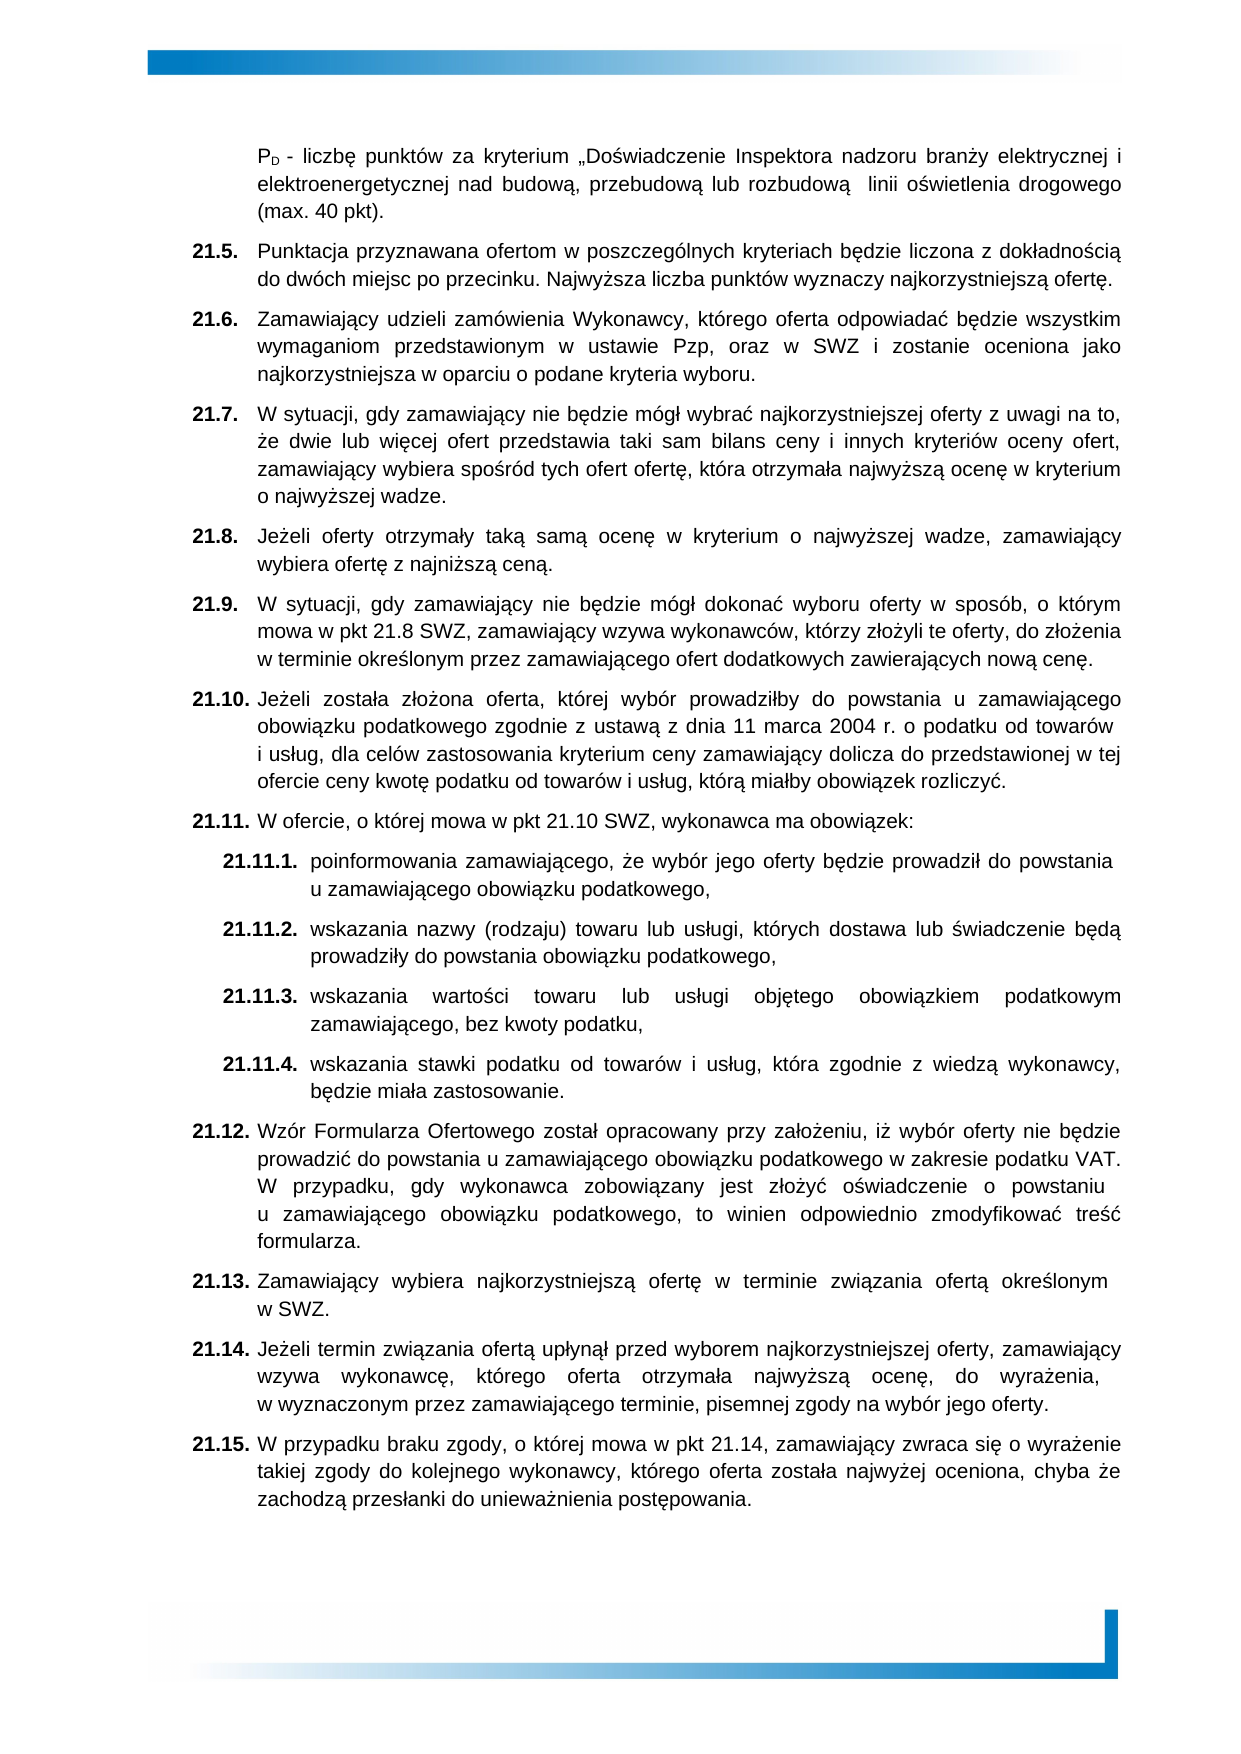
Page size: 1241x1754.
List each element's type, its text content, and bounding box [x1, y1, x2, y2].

list wskazania nazwy (rodzaju) towaru lub usługi, których dostawa lub świadczenie będą prowadziły do powstania obowiązku podatkowego, [223, 917, 1122, 968]
list W sytuacji, gdy zamawiający nie będzie mógł wybrać najkorzystniejszej oferty z uwagi na to, że dwie lub więcej ofert przedstawia taki sam bilans ceny i innych kryteriów oceny ofert, zamawiający wybiera spośród tych ofert ofertę, która otrzymała najwyższą ocenę w kryterium o najwyższej wadze. [192, 402, 1122, 508]
list Zamawiający wybiera najkorzystniejszą ofertę w terminie związania ofertą określonym w SWZ. [192, 1269, 1122, 1321]
list Jeżeli termin związania ofertą upłynął przed wyborem najkorzystniejszej oferty, zamawiający wzywa wykonawcę, którego oferta otrzymała najwyższą ocenę, do wyrażenia, w wyznaczonym przez zamawiającego terminie, pisemnej zgody na wybór jego oferty. [192, 1337, 1122, 1416]
text PD - liczbę punktów za kryterium „Doświadczenie Inspektora nadzoru branży elektrycznej i elektroenergetycznej nad budową, przebudową lub rozbudową linii oświetlenia drogowego (max. 40 pkt). [257, 144, 1122, 223]
list W ofercie, o której mowa w pkt 21.10 SWZ, wykonawca ma obowiązek: [192, 809, 1122, 833]
list W sytuacji, gdy zamawiający nie będzie mógł dokonać wyboru oferty w sposób, o którym mowa w pkt 21.8 SWZ, zamawiający wzywa wykonawców, którzy złożyli te oferty, do złożenia w terminie określonym przez zamawiającego ofert dodatkowych zawierających nową cenę. [192, 592, 1122, 671]
list W przypadku braku zgody, o której mowa w pkt 21.14, zamawiający zwraca się o wyrażenie takiej zgody do kolejnego wykonawcy, którego oferta została najwyżej oceniona, chyba że zachodzą przesłanki do unieważnienia postępowania. [192, 1432, 1122, 1511]
list Jeżeli oferty otrzymały taką samą ocenę w kryterium o najwyższej wadze, zamawiający wybiera ofertę z najniższą ceną. [192, 524, 1122, 576]
list Punktacja przyznawana ofertom w poszczególnych kryteriach będzie liczona z dokładnością do dwóch miejsc po przecinku. Najwyższa liczba punktów wyznaczy najkorzystniejszą ofertę. [192, 239, 1122, 291]
list poinformowania zamawiającego, że wybór jego oferty będzie prowadził do powstania u zamawiającego obowiązku podatkowego, [223, 849, 1122, 901]
list Zamawiający udzieli zamówienia Wykonawcy, którego oferta odpowiadać będzie wszystkim wymaganiom przedstawionym w ustawie Pzp, oraz w SWZ i zostanie oceniona jako najkorzystniejsza w oparciu o podane kryteria wyboru. [192, 307, 1122, 386]
list Wzór Formularza Ofertowego został opracowany przy założeniu, iż wybór oferty nie będzie prowadzić do powstania u zamawiającego obowiązku podatkowego w zakresie podatku VAT. W przypadku, gdy wykonawca zobowiązany jest złożyć oświadczenie o powstaniu u zamawiającego obowiązku podatkowego, to winien odpowiednio zmodyfikować treść formularza. [192, 1119, 1122, 1253]
list Jeżeli została złożona oferta, której wybór prowadziłby do powstania u zamawiającego obowiązku podatkowego zgodnie z ustawą z dnia 11 marca 2004 r. o podatku od towarów i usług, dla celów zastosowania kryterium ceny zamawiający dolicza do przedstawionej w tej ofercie ceny kwotę podatku od towarów i usług, którą miałby obowiązek rozliczyć. [192, 687, 1122, 793]
picture [147, 44, 1123, 83]
list wskazania wartości towaru lub usługi objętego obowiązkiem podatkowym zamawiającego, bez kwoty podatku, [223, 984, 1122, 1036]
picture [147, 1602, 1123, 1682]
list wskazania stawki podatku od towarów i usług, która zgodnie z wiedzą wykonawcy, będzie miała zastosowanie. [223, 1052, 1122, 1103]
